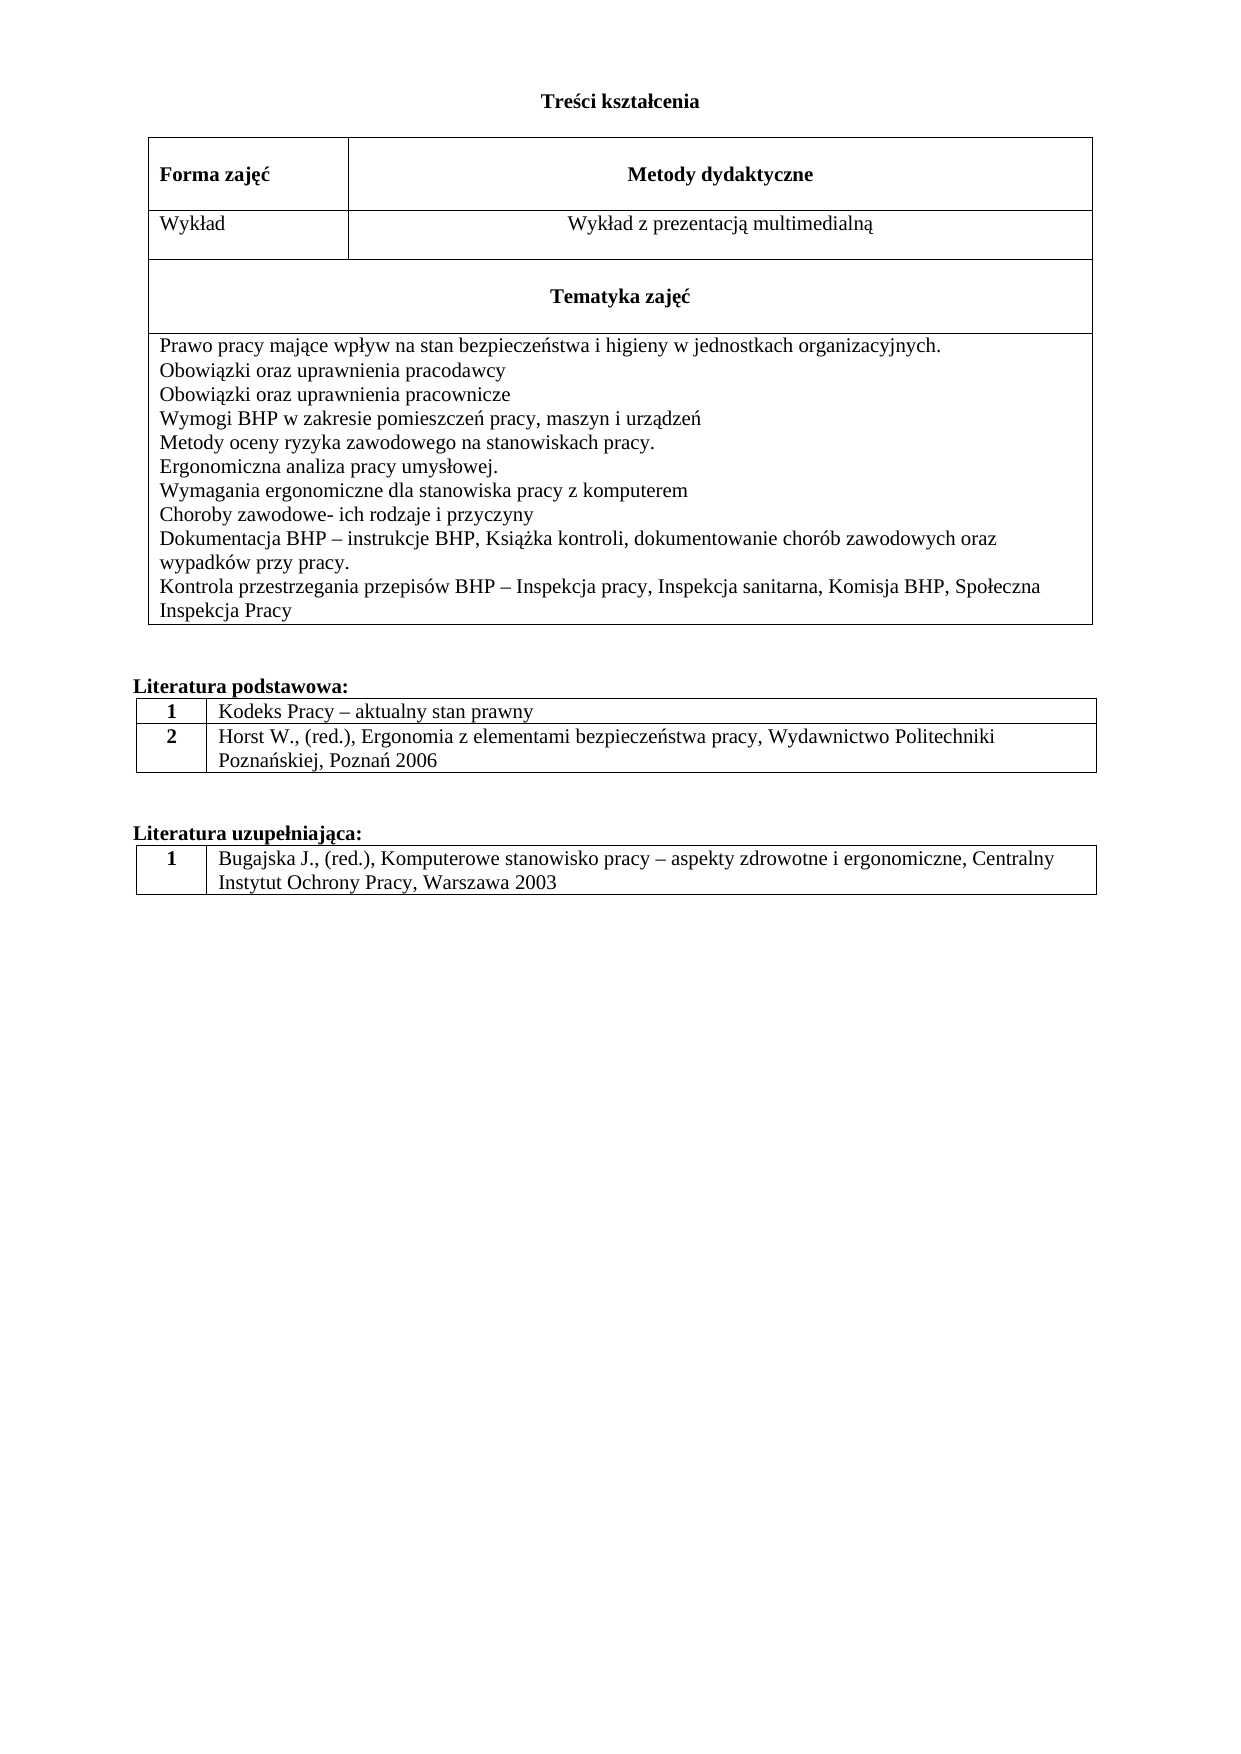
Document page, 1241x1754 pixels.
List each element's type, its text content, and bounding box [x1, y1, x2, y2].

table_header Forma zajęć [149, 138, 348, 210]
table_header Metody dydaktyczne [349, 138, 1092, 210]
table_cell 2 [137, 724, 206, 772]
table_header 1 [137, 846, 206, 894]
table_cell Tematyka zajęć [149, 260, 1092, 332]
text Literatura podstawowa: [133, 673, 1092, 698]
table_header Kodeks Pracy – aktualny stan prawny [207, 699, 1096, 723]
text Treści kształcenia [148, 89, 1092, 113]
text Literatura uzupełniająca: [133, 821, 1092, 845]
table_cell Prawo pracy mające wpływ na stan bezpieczeństwa i higieny w jednostkach organizacyjnych. Obowiązki oraz uprawnienia pracodawcy Obowiązki oraz uprawnienia pracownicze Wymogi BHP w zakresie pomieszczeń pracy, maszyn i urządzeń Metody oceny ryzyka zawodowego na stanowiskach pracy. Ergonomiczna analiza pracy umysłowej. Wymagania ergonomiczne dla stanowiska pracy z komputerem Choroby zawodowe- ich rodzaje i przyczyny Dokumentacja BHP – instrukcje BHP, Książka kontroli, dokumentowanie chorób zawodowych oraz wypadków przy pracy. Kontrola przestrzegania przepisów BHP – Inspekcja pracy, Inspekcja sanitarna, Komisja BHP, Społeczna Inspekcja Pracy [149, 334, 1092, 624]
table_header Bugajska J., (red.), Komputerowe stanowisko pracy – aspekty zdrowotne i ergonomiczne, Centralny Instytut Ochrony Pracy, Warszawa 2003 [207, 846, 1096, 894]
table_cell Wykład [149, 211, 348, 259]
table_cell Horst W., (red.), Ergonomia z elementami bezpieczeństwa pracy, Wydawnictwo Politechniki Poznańskiej, Poznań 2006 [207, 724, 1096, 772]
table_header 1 [137, 699, 206, 723]
table_cell Wykład z prezentacją multimedialną [349, 211, 1092, 259]
